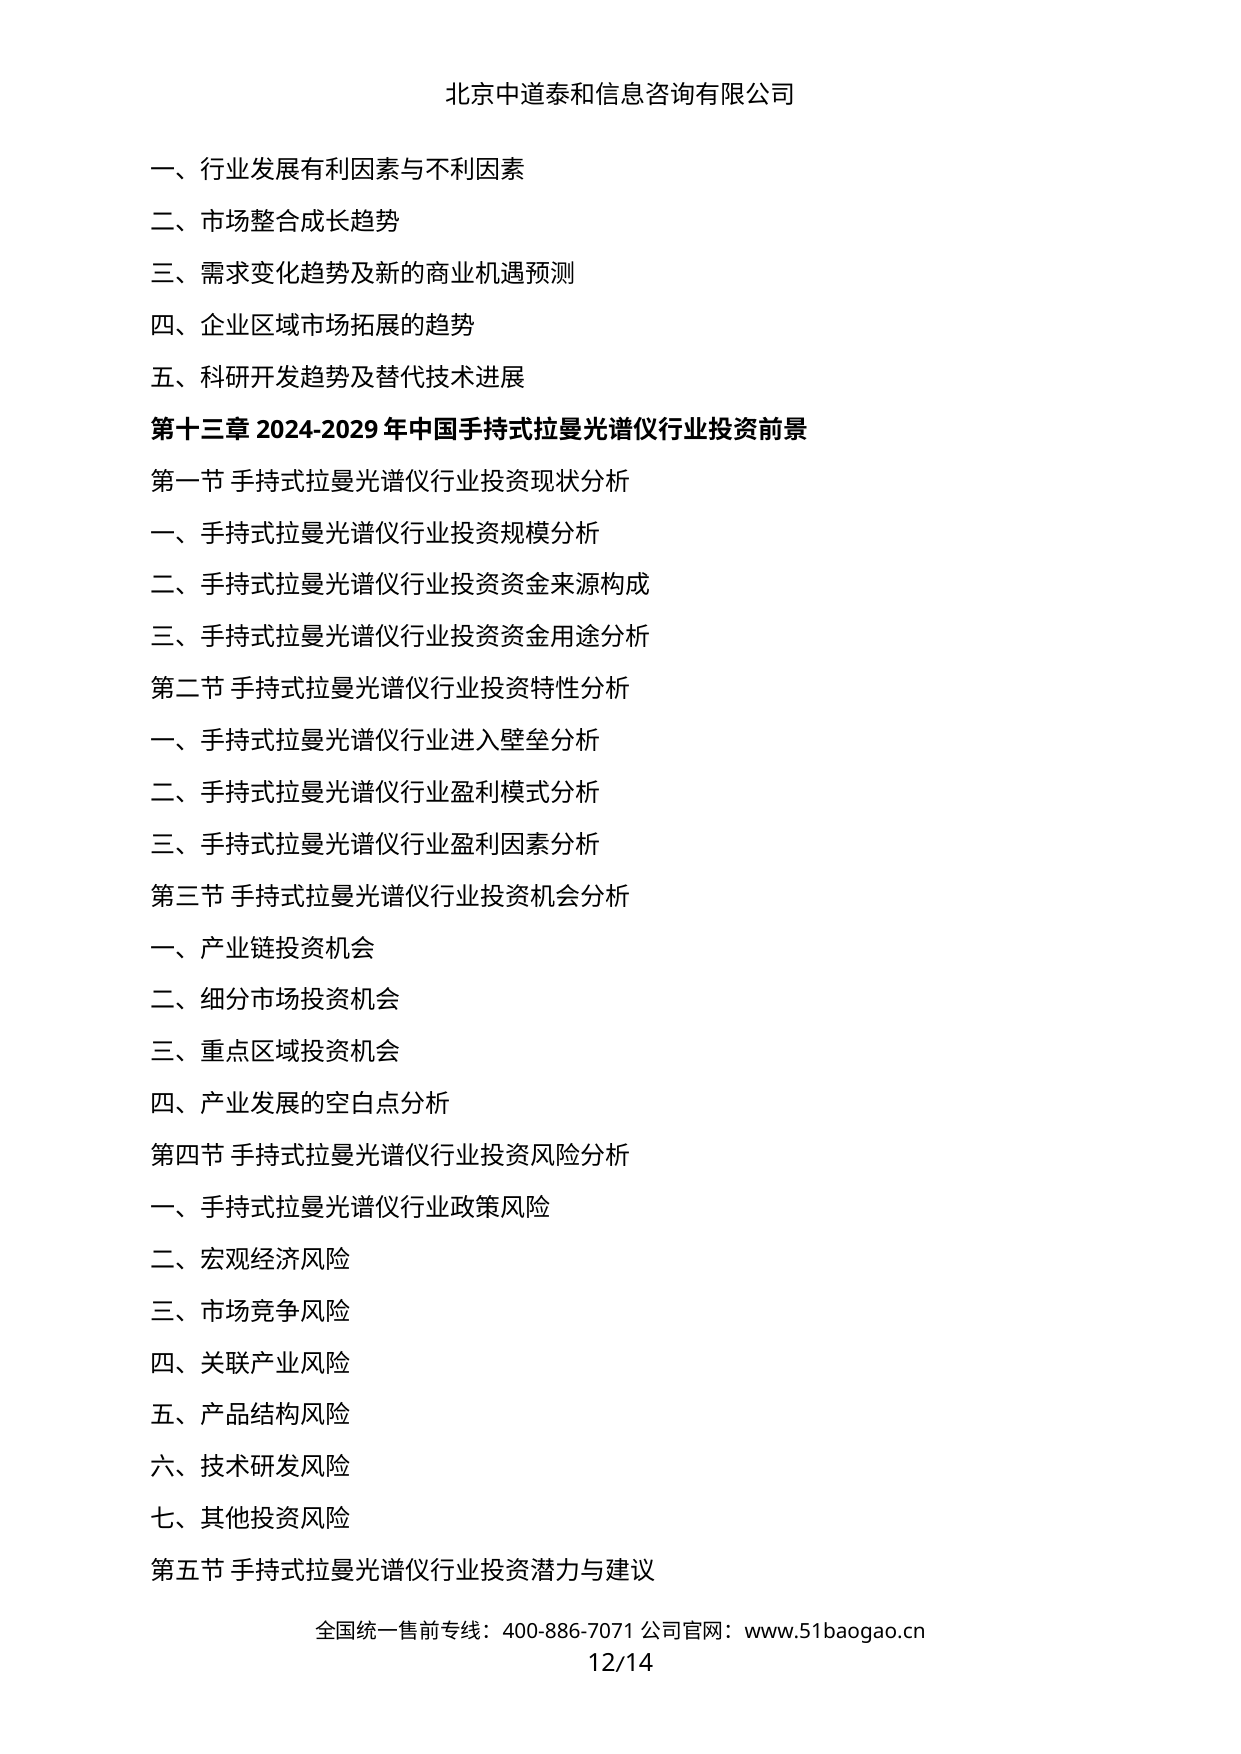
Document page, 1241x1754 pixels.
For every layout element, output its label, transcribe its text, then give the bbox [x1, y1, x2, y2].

text 二、细分市场投资机会 [150, 980, 1090, 1016]
text 五、产品结构风险 [150, 1395, 1090, 1431]
text 三、市场竞争风险 [150, 1291, 1090, 1327]
text 一、手持式拉曼光谱仪行业政策风险 [150, 1187, 1090, 1224]
text 四、关联产业风险 [150, 1343, 1090, 1379]
text 一、产业链投资机会 [150, 928, 1090, 964]
text 一、行业发展有利因素与不利因素 [150, 150, 1090, 186]
text 三、需求变化趋势及新的商业机遇预测 [150, 254, 1090, 290]
text 四、产业发展的空白点分析 [150, 1084, 1090, 1120]
text 二、手持式拉曼光谱仪行业盈利模式分析 [150, 772, 1090, 809]
text 第二节 手持式拉曼光谱仪行业投资特性分析 [150, 669, 1090, 705]
text 第五节 手持式拉曼光谱仪行业投资潜力与建议 [150, 1551, 1090, 1587]
text 三、重点区域投资机会 [150, 1032, 1090, 1068]
text 二、市场整合成长趋势 [150, 202, 1090, 238]
text 一、手持式拉曼光谱仪行业进入壁垒分析 [150, 721, 1090, 757]
text 三、手持式拉曼光谱仪行业盈利因素分析 [150, 824, 1090, 861]
text 三、手持式拉曼光谱仪行业投资资金用途分析 [150, 617, 1090, 653]
text 二、手持式拉曼光谱仪行业投资资金来源构成 [150, 565, 1090, 601]
text 四、企业区域市场拓展的趋势 [150, 306, 1090, 342]
text 二、宏观经济风险 [150, 1239, 1090, 1276]
text 第四节 手持式拉曼光谱仪行业投资风险分析 [150, 1136, 1090, 1172]
text 七、其他投资风险 [150, 1499, 1090, 1535]
text 第三节 手持式拉曼光谱仪行业投资机会分析 [150, 876, 1090, 912]
text 六、技术研发风险 [150, 1447, 1090, 1483]
text 第十三章 2024-2029年中国手持式拉曼光谱仪行业投资前景 [150, 409, 1090, 446]
text 五、科研开发趋势及替代技术进展 [150, 357, 1090, 394]
text 第一节 手持式拉曼光谱仪行业投资现状分析 [150, 461, 1090, 497]
text 一、手持式拉曼光谱仪行业投资规模分析 [150, 513, 1090, 549]
